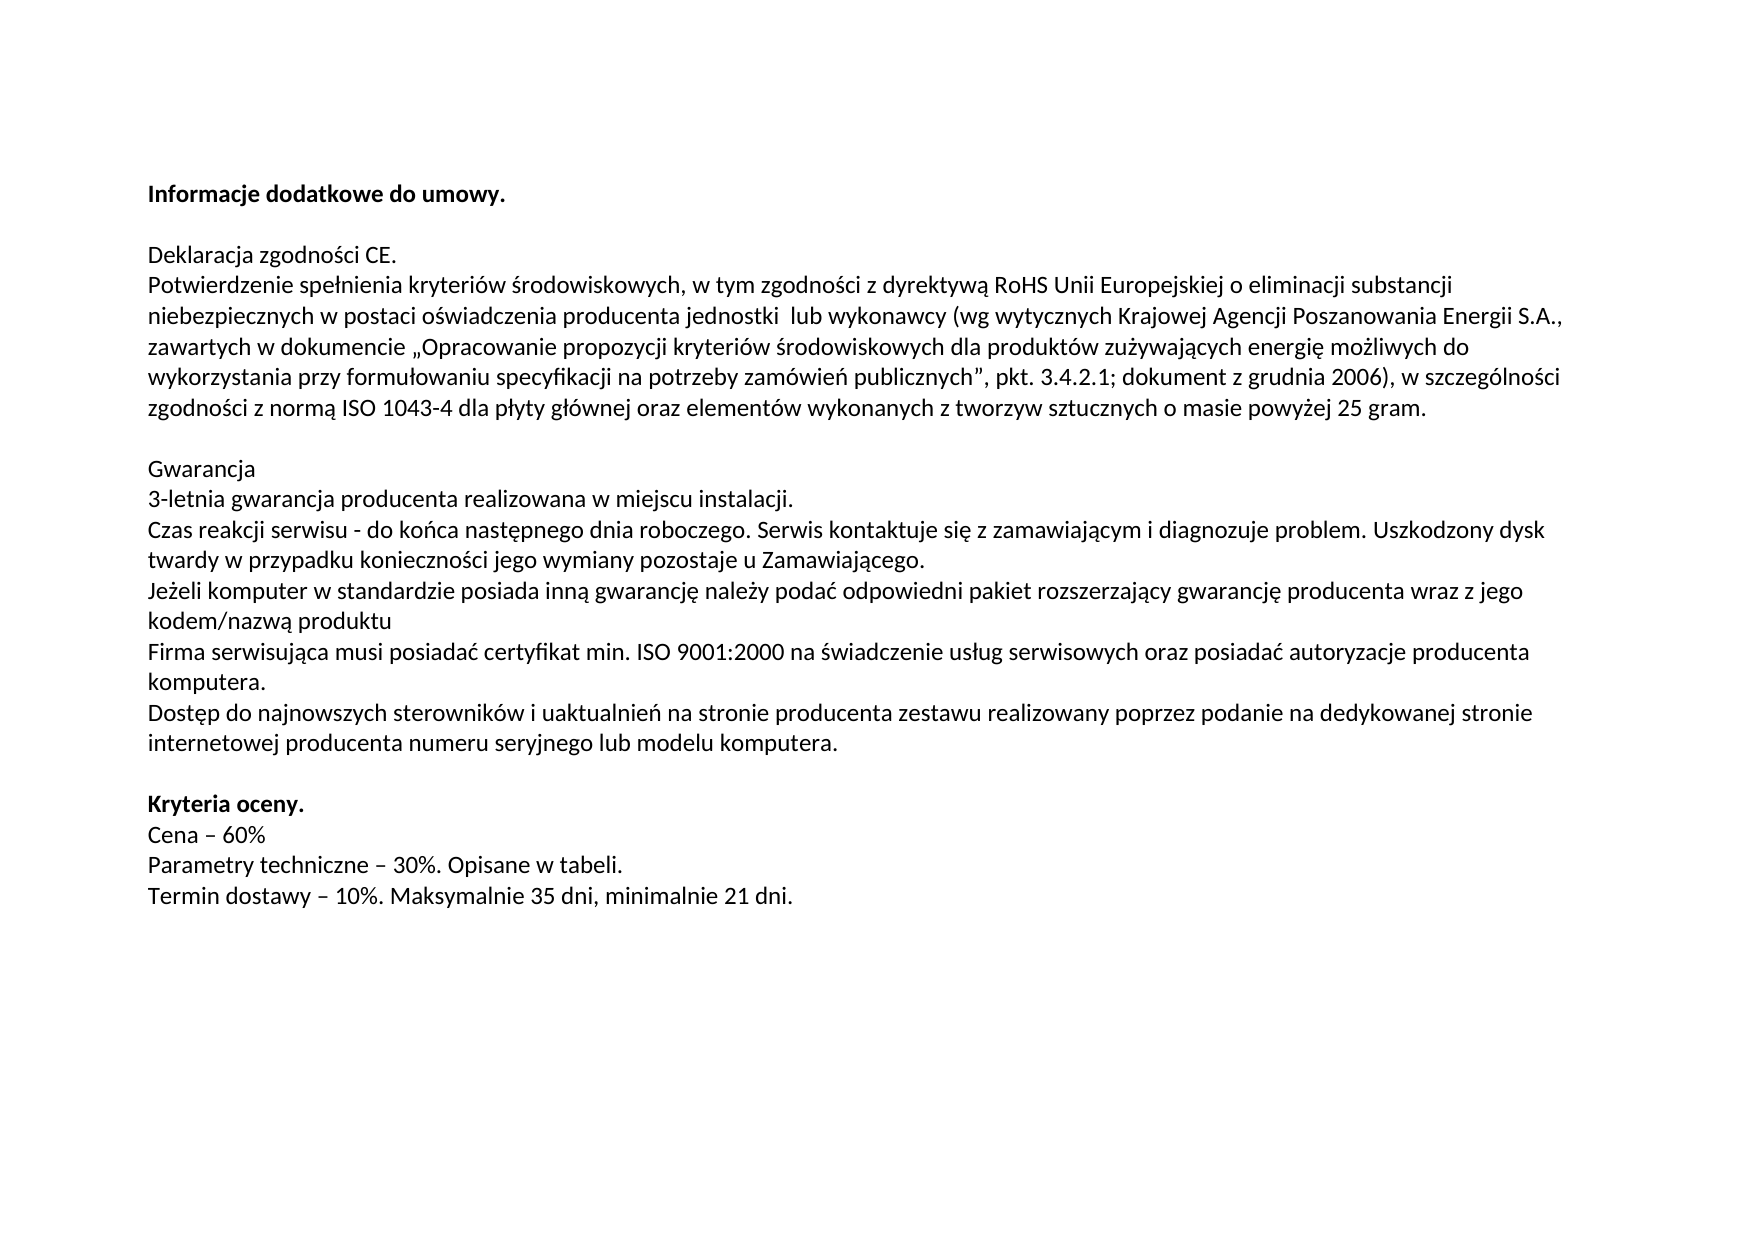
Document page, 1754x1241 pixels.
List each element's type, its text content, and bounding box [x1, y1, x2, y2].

text Cena – 60% [148, 819, 1606, 849]
text Kryteria oceny. [148, 788, 1606, 819]
text Firma serwisująca musi posiadać certyfikat min. ISO 9001:2000 na świadczenie usług serwisowych oraz posiadać autoryzacje producenta komputera. [148, 636, 1606, 697]
text 3-letnia gwarancja producenta realizowana w miejscu instalacji. [148, 483, 1606, 514]
text Jeżeli komputer w standardzie posiada inną gwarancję należy podać odpowiedni pakiet rozszerzający gwarancję producenta wraz z jego kodem/nazwą produktu [148, 575, 1606, 636]
text Informacje dodatkowe do umowy. [148, 178, 1606, 209]
text Gwarancja [148, 453, 1606, 483]
text Potwierdzenie spełnienia kryteriów środowiskowych, w tym zgodności z dyrektywą RoHS Unii Europejskiej o eliminacji substancji niebezpiecznych w postaci oświadczenia producenta jednostki lub wykonawcy (wg wytycznych Krajowej Agencji Poszanowania Energii S.A., zawartych w dokumencie „Opracowanie propozycji kryteriów środowiskowych dla produktów zużywających energię możliwych do wykorzystania przy formułowaniu specyfikacji na potrzeby zamówień publicznych”, pkt. 3.4.2.1; dokument z grudnia 2006), w szczególności zgodności z normą ISO 1043-4 dla płyty głównej oraz elementów wykonanych z tworzyw sztucznych o masie powyżej 25 gram. [148, 270, 1606, 422]
text Dostęp do najnowszych sterowników i uaktualnień na stronie producenta zestawu realizowany poprzez podanie na dedykowanej stronie internetowej producenta numeru seryjnego lub modelu komputera. [148, 697, 1606, 758]
text Parametry techniczne – 30%. Opisane w tabeli. [148, 849, 1606, 880]
text Czas reakcji serwisu - do końca następnego dnia roboczego. Serwis kontaktuje się z zamawiającym i diagnozuje problem. Uszkodzony dysk twardy w przypadku konieczności jego wymiany pozostaje u Zamawiającego. [148, 514, 1606, 575]
text Deklaracja zgodności CE. [148, 239, 1606, 270]
text Termin dostawy – 10%. Maksymalnie 35 dni, minimalnie 21 dni. [148, 880, 1606, 911]
